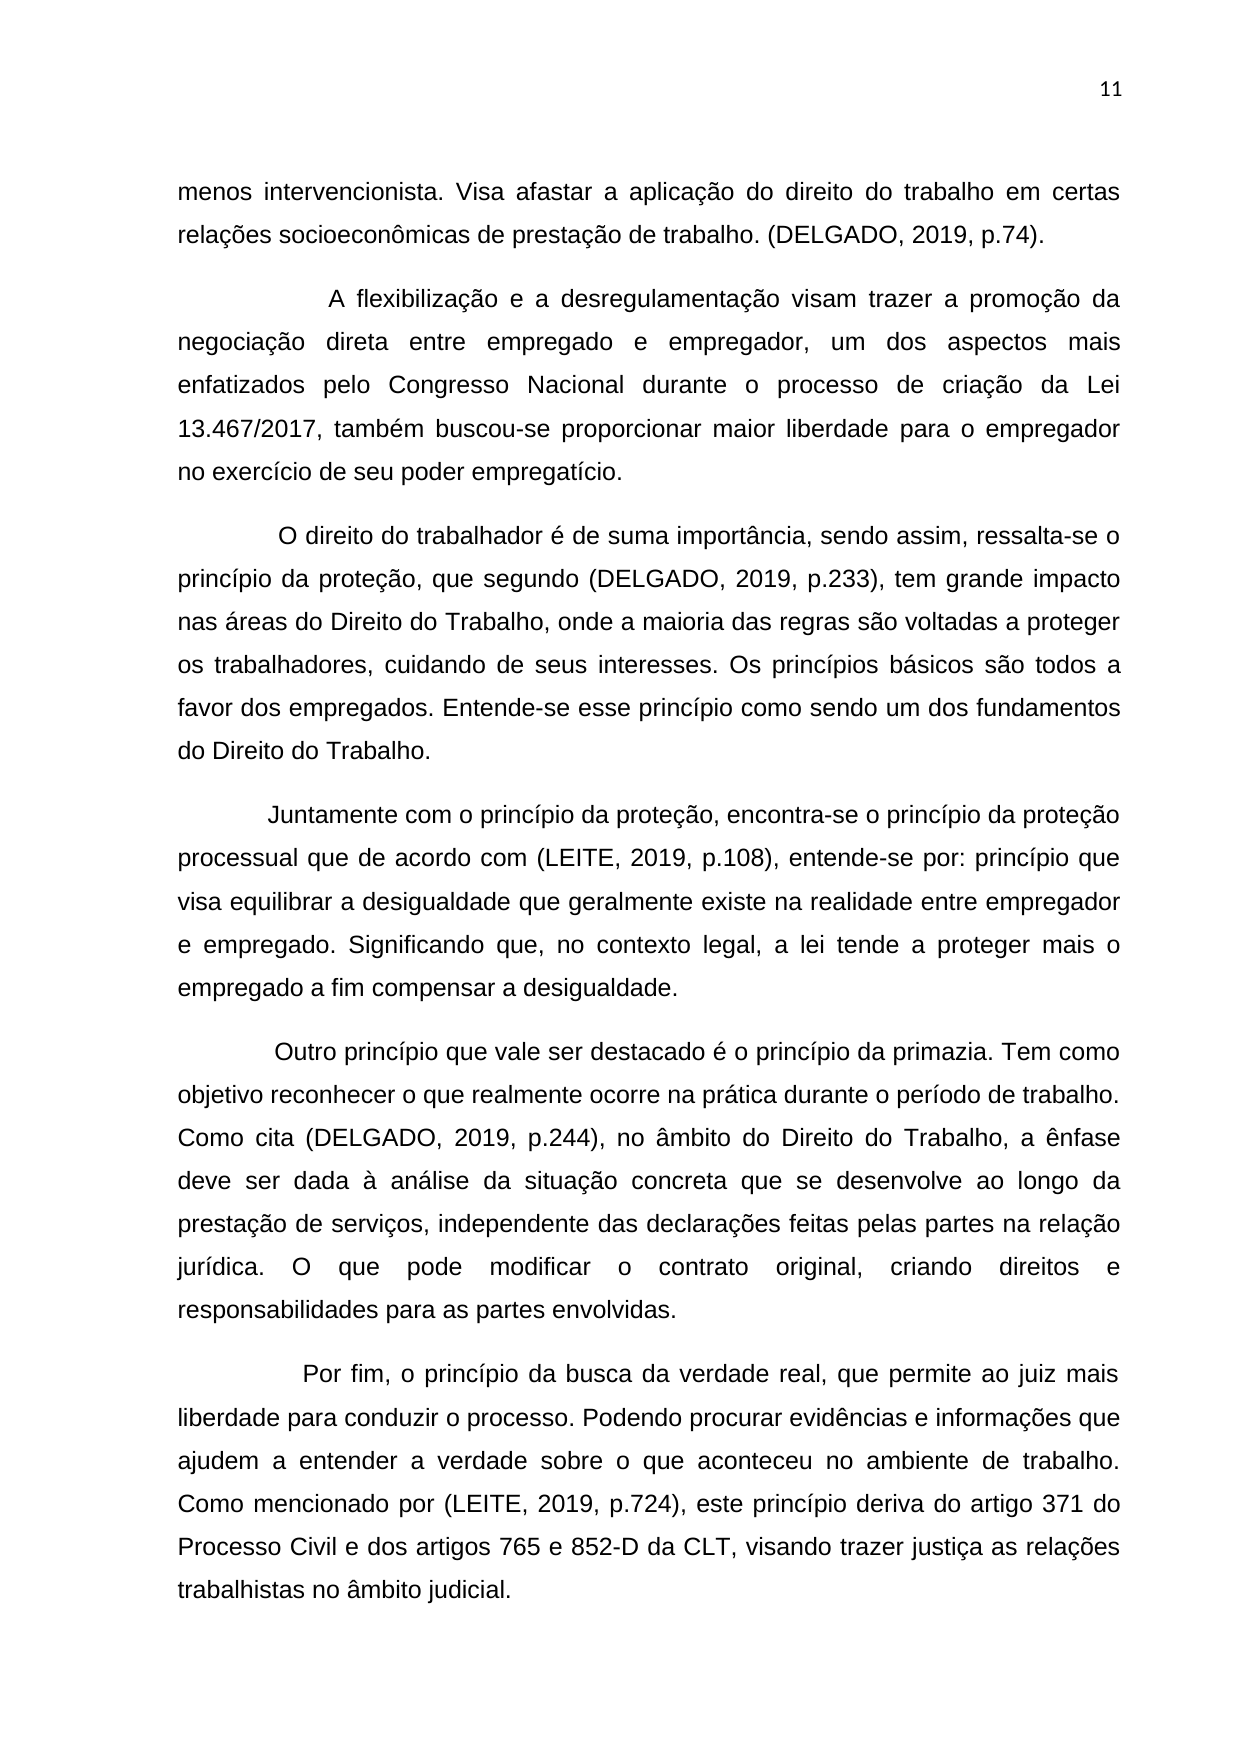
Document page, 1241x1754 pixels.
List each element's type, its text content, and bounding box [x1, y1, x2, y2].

text Juntamente com o princípio da proteção, encontra-se o princípio da proteção processual que de acordo com (LEITE, 2019, p.108), entende-se por: princípio que visa equilibrar a desigualdade que geralmente existe na realidade entre empregador e empregado. Significando que, no contexto legal, a lei tende a proteger mais o empregado a fim compensar a desigualdade. [177, 800, 1122, 1002]
text A flexibilização e a desregulamentação visam trazer a promoção da negociação direta entre empregado e empregador, um dos aspectos mais enfatizados pelo Congresso Nacional durante o processo de criação da Lei 13.467/2017, também buscou-se proporcionar maior liberdade para o empregador no exercício de seu poder empregatício. [177, 284, 1122, 486]
text Por fim, o princípio da busca da verdade real, que permite ao juiz mais liberdade para conduzir o processo. Podendo procurar evidências e informações que ajudem a entender a verdade sobre o que aconteceu no ambiente de trabalho. Como mencionado por (LEITE, 2019, p.724), este princípio deriva do artigo 371 do Processo Civil e dos artigos 765 e 852-D da CLT, visando trazer justiça as relações trabalhistas no âmbito judicial. [177, 1359, 1122, 1604]
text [177, 177, 1122, 249]
text Outro princípio que vale ser destacado é o princípio da primazia. Tem como objetivo reconhecer o que realmente ocorre na prática durante o período de trabalho. Como cita (DELGADO, 2019, p.244), no âmbito do Direito do Trabalho, a ênfase deve ser dada à análise da situação concreta que se desenvolve ao longo da prestação de serviços, independente das declarações feitas pelas partes na relação jurídica. O que pode modificar o contrato original, criando direitos e responsabilidades para as partes envolvidas. [177, 1037, 1122, 1324]
text O direito do trabalhador é de suma importância, sendo assim, ressalta-se o princípio da proteção, que segundo (DELGADO, 2019, p.233), tem grande impacto nas áreas do Direito do Trabalho, onde a maioria das regras são voltadas a proteger os trabalhadores, cuidando de seus interesses. Os princípios básicos são todos a favor dos empregados. Entende-se esse princípio como sendo um dos fundamentos do Direito do Trabalho. [177, 521, 1122, 765]
